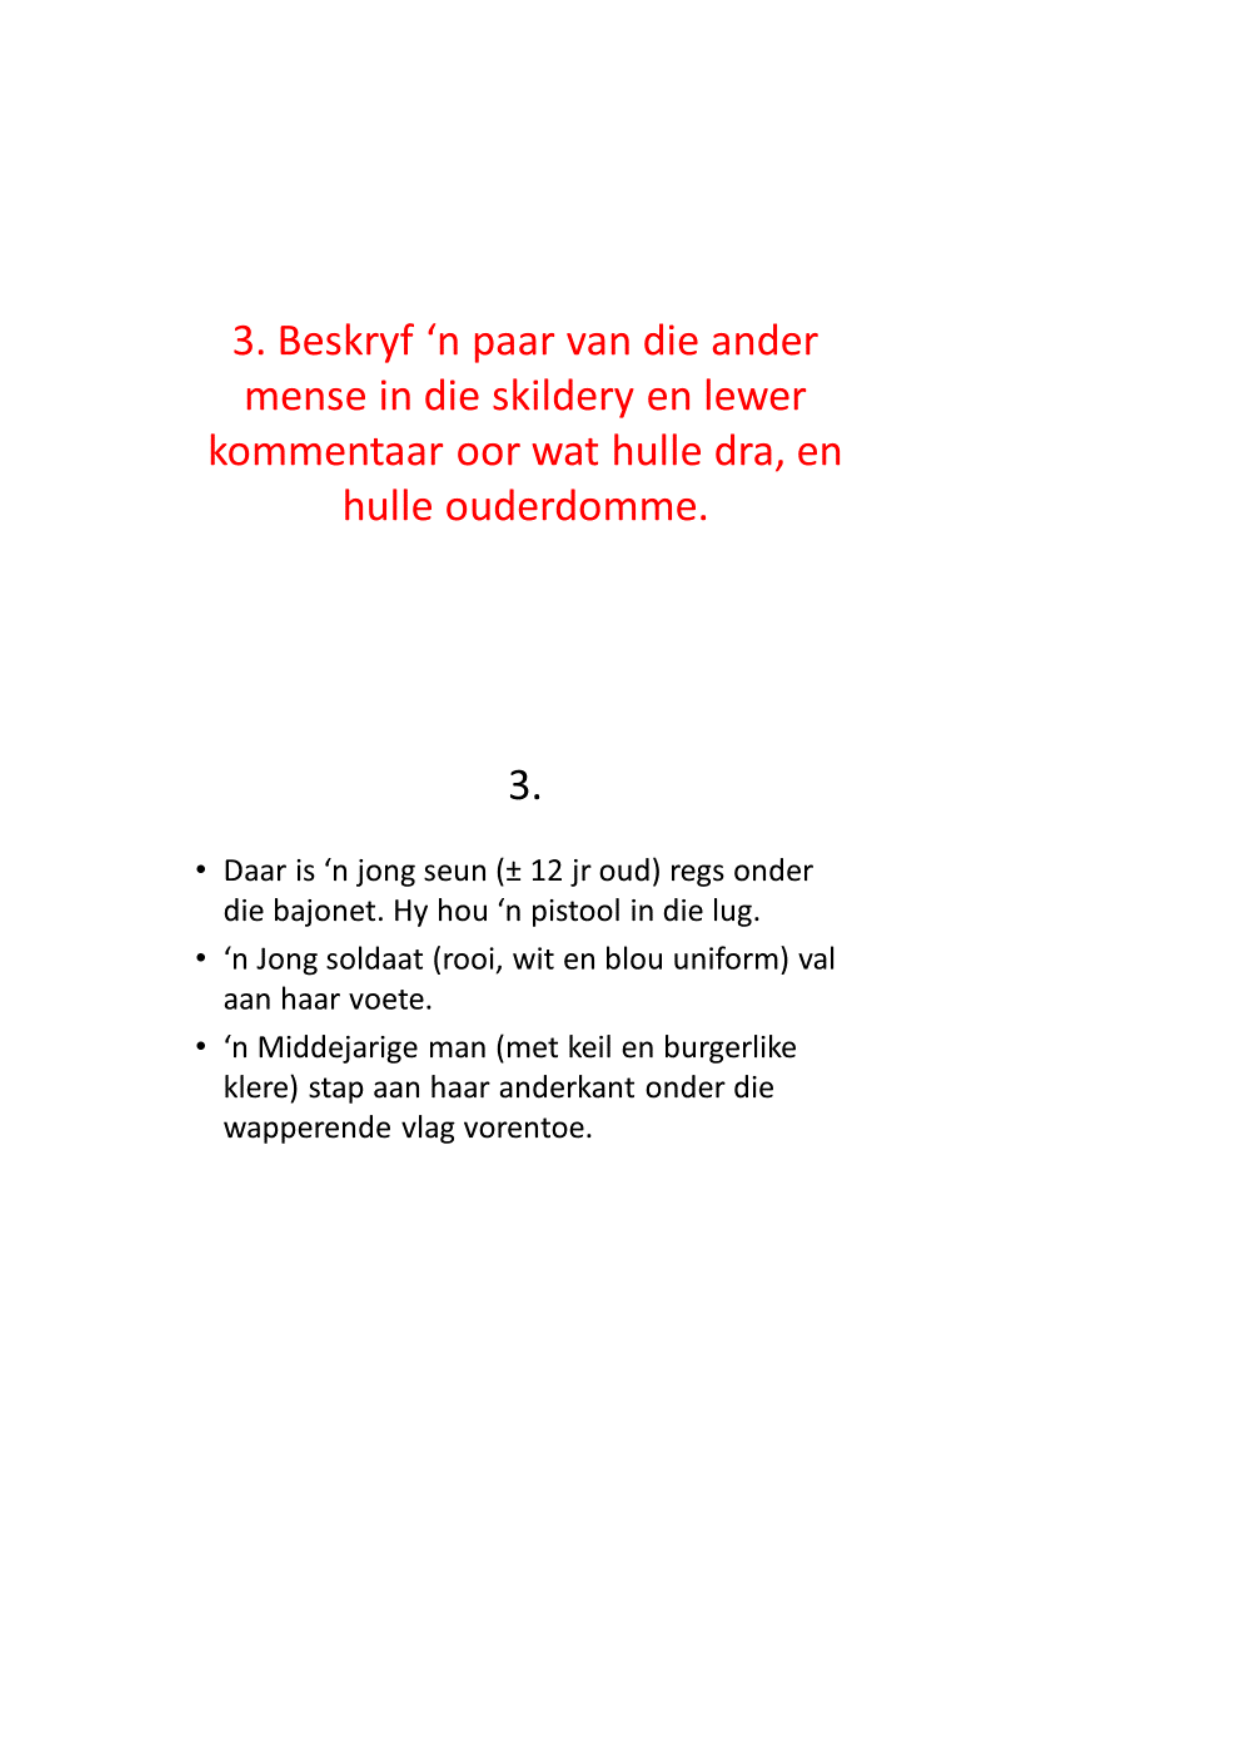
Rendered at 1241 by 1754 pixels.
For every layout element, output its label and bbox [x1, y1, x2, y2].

picture [150, 714, 901, 1278]
picture [150, 150, 901, 713]
